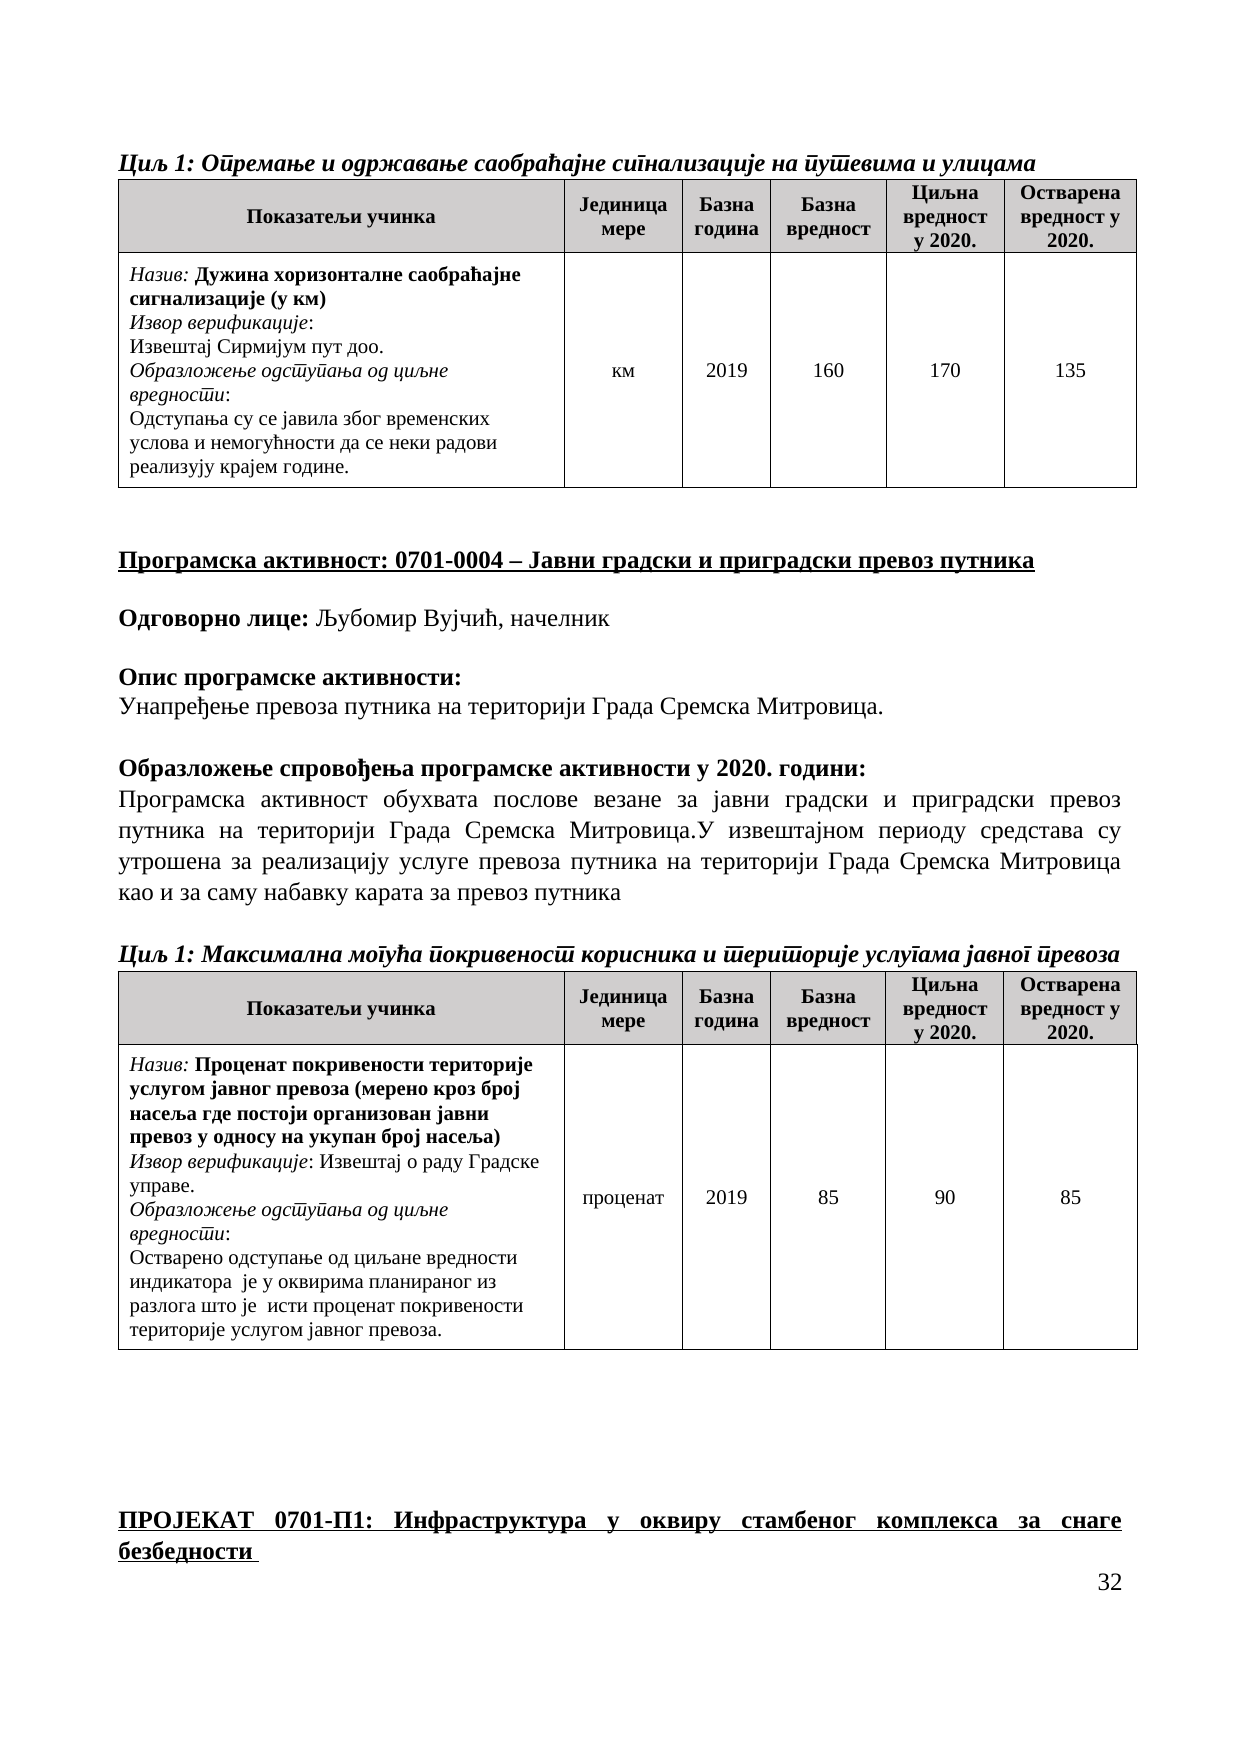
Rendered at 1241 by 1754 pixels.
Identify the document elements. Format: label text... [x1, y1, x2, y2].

table_cell Назив: Дужина хоризонталне саобраћајне сигнализације (у км) Извор верификације: Извештај Сирмијум пут доо. Образложење одступања од циљне вредности: Одступања су се јавила због временских услова и немогућности да се неки радови реализују крајем године. [119, 253, 564, 487]
text Образложење спровођења програмске активности у 2020. години: [118, 753, 1122, 782]
table_cell 160 [771, 253, 886, 487]
text Програмска активност обухвата послове везане за јавни градски и приградски превоз путника на територији Града Сремска Митровица.У извештајном периоду средстава су утрошена за реализацију услуге превоза путника на територији Града Сремска Митровица као и за саму набавку карата за превоз путника [118, 784, 1122, 906]
table_header Базна вредност [771, 180, 886, 252]
text ПРОЈЕКАТ 0701-П1: Инфраструктура у оквиру стамбеног комплекса за снаге безбедности [118, 1505, 1122, 1530]
text Унапређење превоза путника на територији Града Сремска Митровица. [118, 691, 1122, 720]
table_header Базна вредност [771, 972, 885, 1044]
table_cell 170 [887, 253, 1004, 487]
table_cell Назив: Проценат покривености територије услугом јавног превоза (мерено кроз број насеља где постоји организован јавни превоз у односу на укупан број насеља) Извор верификације: Извештај о раду Градске управе. Образложење одступања од циљне вредности: Oстварено одступање од циљане вредности индикатора је у оквирима планираног из разлога што је исти проценат покривености територије услугом јавног превоза. [119, 1045, 564, 1348]
table_cell 2019 [683, 253, 770, 487]
text Циљ 1: Максимална могућа покривеност корисника и територије услугама јавног превоза [118, 939, 1122, 968]
table_cell 135 [1005, 253, 1136, 487]
table_header Циљна вредност у 2020. [886, 972, 1003, 1044]
table_cell 85 [1004, 1045, 1137, 1348]
table_cell 85 [771, 1045, 885, 1348]
text Опис програмске активности: [118, 662, 1122, 691]
table_header Базна година [683, 180, 770, 252]
table_header Јединица мере [565, 972, 682, 1044]
text ПРОЈЕКАТ 0701-П1: Инфраструктура у оквиру стамбеног комплекса за снаге безбедности [118, 1531, 1122, 1564]
table_header Остварена вредност у 2020. [1004, 972, 1136, 1044]
text Програмска активност: 0701-0004 – Јавни градски и приградски превоз путника [118, 545, 1122, 574]
table_header Показатељи учинка [119, 180, 564, 252]
table_header Јединица мере [565, 180, 682, 252]
table_header Базна година [683, 972, 770, 1044]
text Циљ 1: Опремање и одржавање саобраћајне сигнализације на путевима и улицама [118, 148, 1122, 176]
table_cell 90 [886, 1045, 1003, 1348]
table_header Циљна вредност у 2020. [887, 180, 1004, 252]
table_header Показатељи учинка [119, 972, 564, 1044]
table_cell 2019 [683, 1045, 770, 1348]
table_header Остварена вредност у 2020. [1005, 180, 1136, 252]
table_cell проценат [565, 1045, 682, 1348]
text Одговорно лице: Љубомир Вујчић, начелник [118, 603, 1122, 631]
table_cell км [565, 253, 682, 487]
